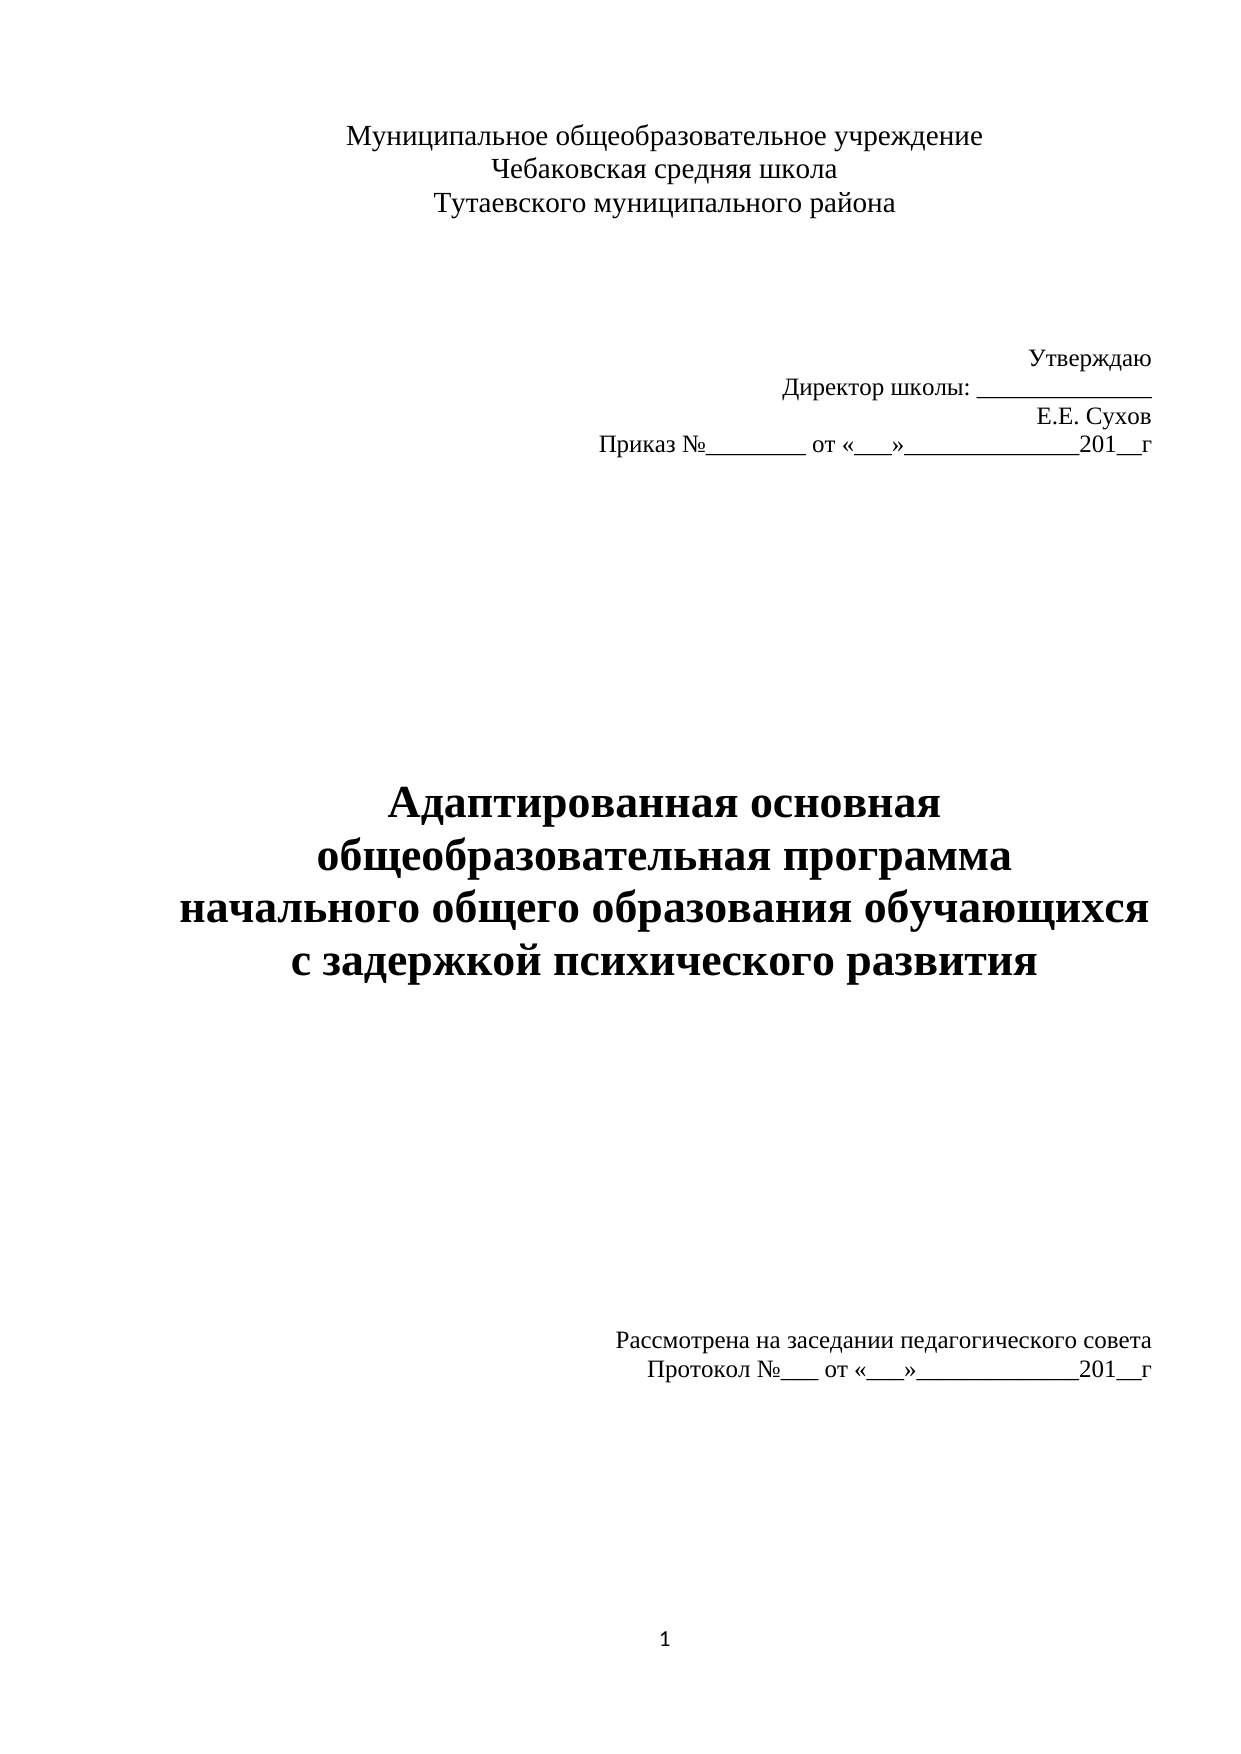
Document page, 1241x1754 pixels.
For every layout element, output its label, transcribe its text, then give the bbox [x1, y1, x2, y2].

text Муниципальное общеобразовательное учреждение [177, 118, 1152, 152]
text Протокол №___ от «___»_____________201__г [177, 1354, 1152, 1383]
text Директор школы: ______________ [177, 372, 1152, 401]
text Рассмотрена на заседании педагогического совета [177, 1326, 1152, 1354]
text Тутаевского муниципального района [177, 185, 1152, 219]
text Чебаковская средняя школа [177, 152, 1152, 185]
text Утверждаю [177, 343, 1152, 372]
text Приказ №________ от «___»______________201__г [177, 429, 1152, 458]
text Адаптированная основная общеобразовательная программа [177, 774, 1152, 880]
text начального общего образования обучающихся с задержкой психического развития [177, 880, 1152, 985]
text Е.Е. Сухов [177, 401, 1152, 429]
